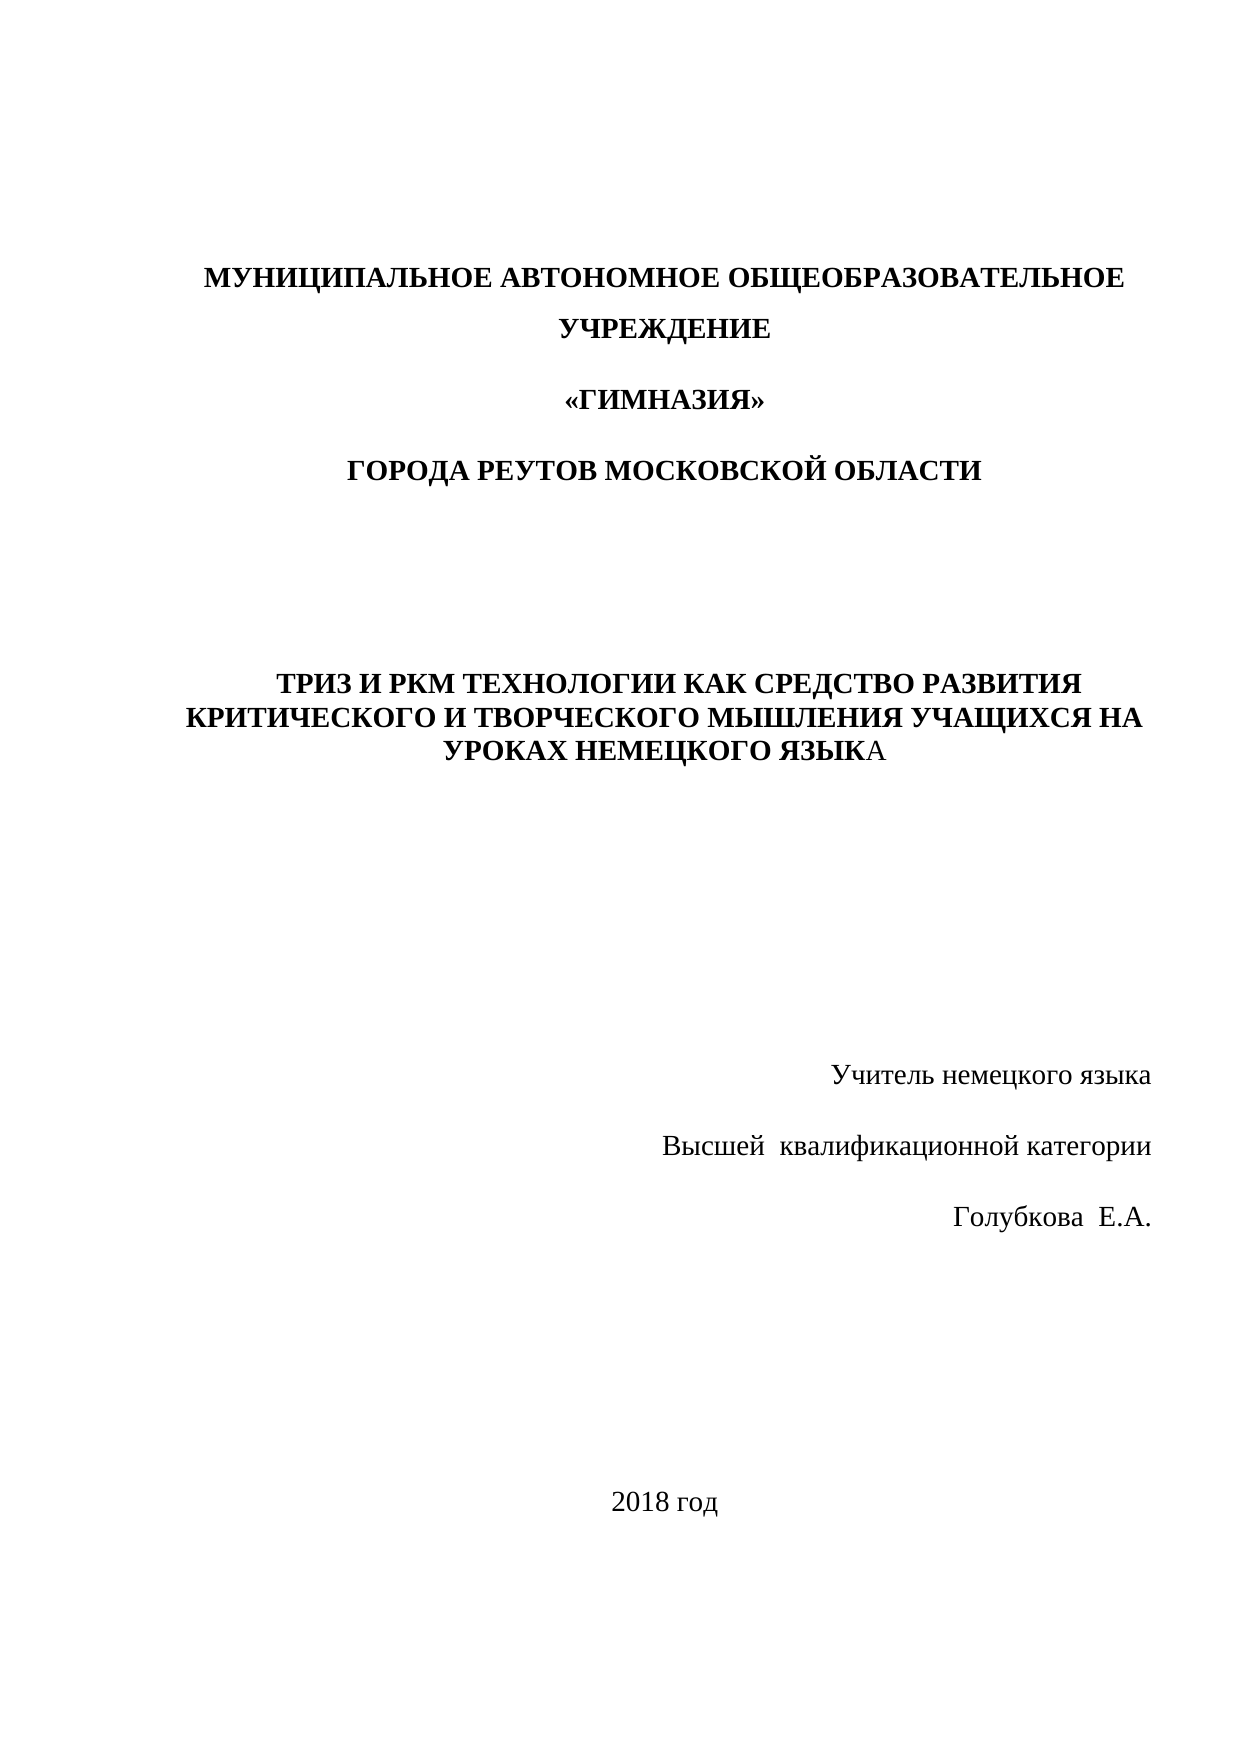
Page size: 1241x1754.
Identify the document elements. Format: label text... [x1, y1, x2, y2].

text ГОРОДА РЕУТОВ МОСКОВСКОЙ ОБЛАСТИ [177, 453, 1152, 487]
text 2018 год [177, 1484, 1152, 1518]
text МУНИЦИПАЛЬНОЕ АВТОНОМНОЕ ОБЩЕОБРАЗОВАТЕЛЬНОЕ УЧРЕЖДЕНИЕ [177, 260, 1152, 344]
text «ГИМНАЗИЯ» [177, 382, 1152, 415]
text ТРИЗ И РКМ ТЕХНОЛОГИИ КАК СРЕДСТВО РАЗВИТИЯ КРИТИЧЕСКОГО И ТВОРЧЕСКОГО МЫШЛЕНИЯ УЧАЩИХСЯ НА УРОКАХ НЕМЕЦКОГО ЯЗЫКА [177, 666, 1152, 767]
text Учитель немецкого языка [177, 1057, 1152, 1091]
text Голубкова Е.А. [177, 1199, 1152, 1233]
text Высшей квалификационной категории [177, 1128, 1152, 1162]
